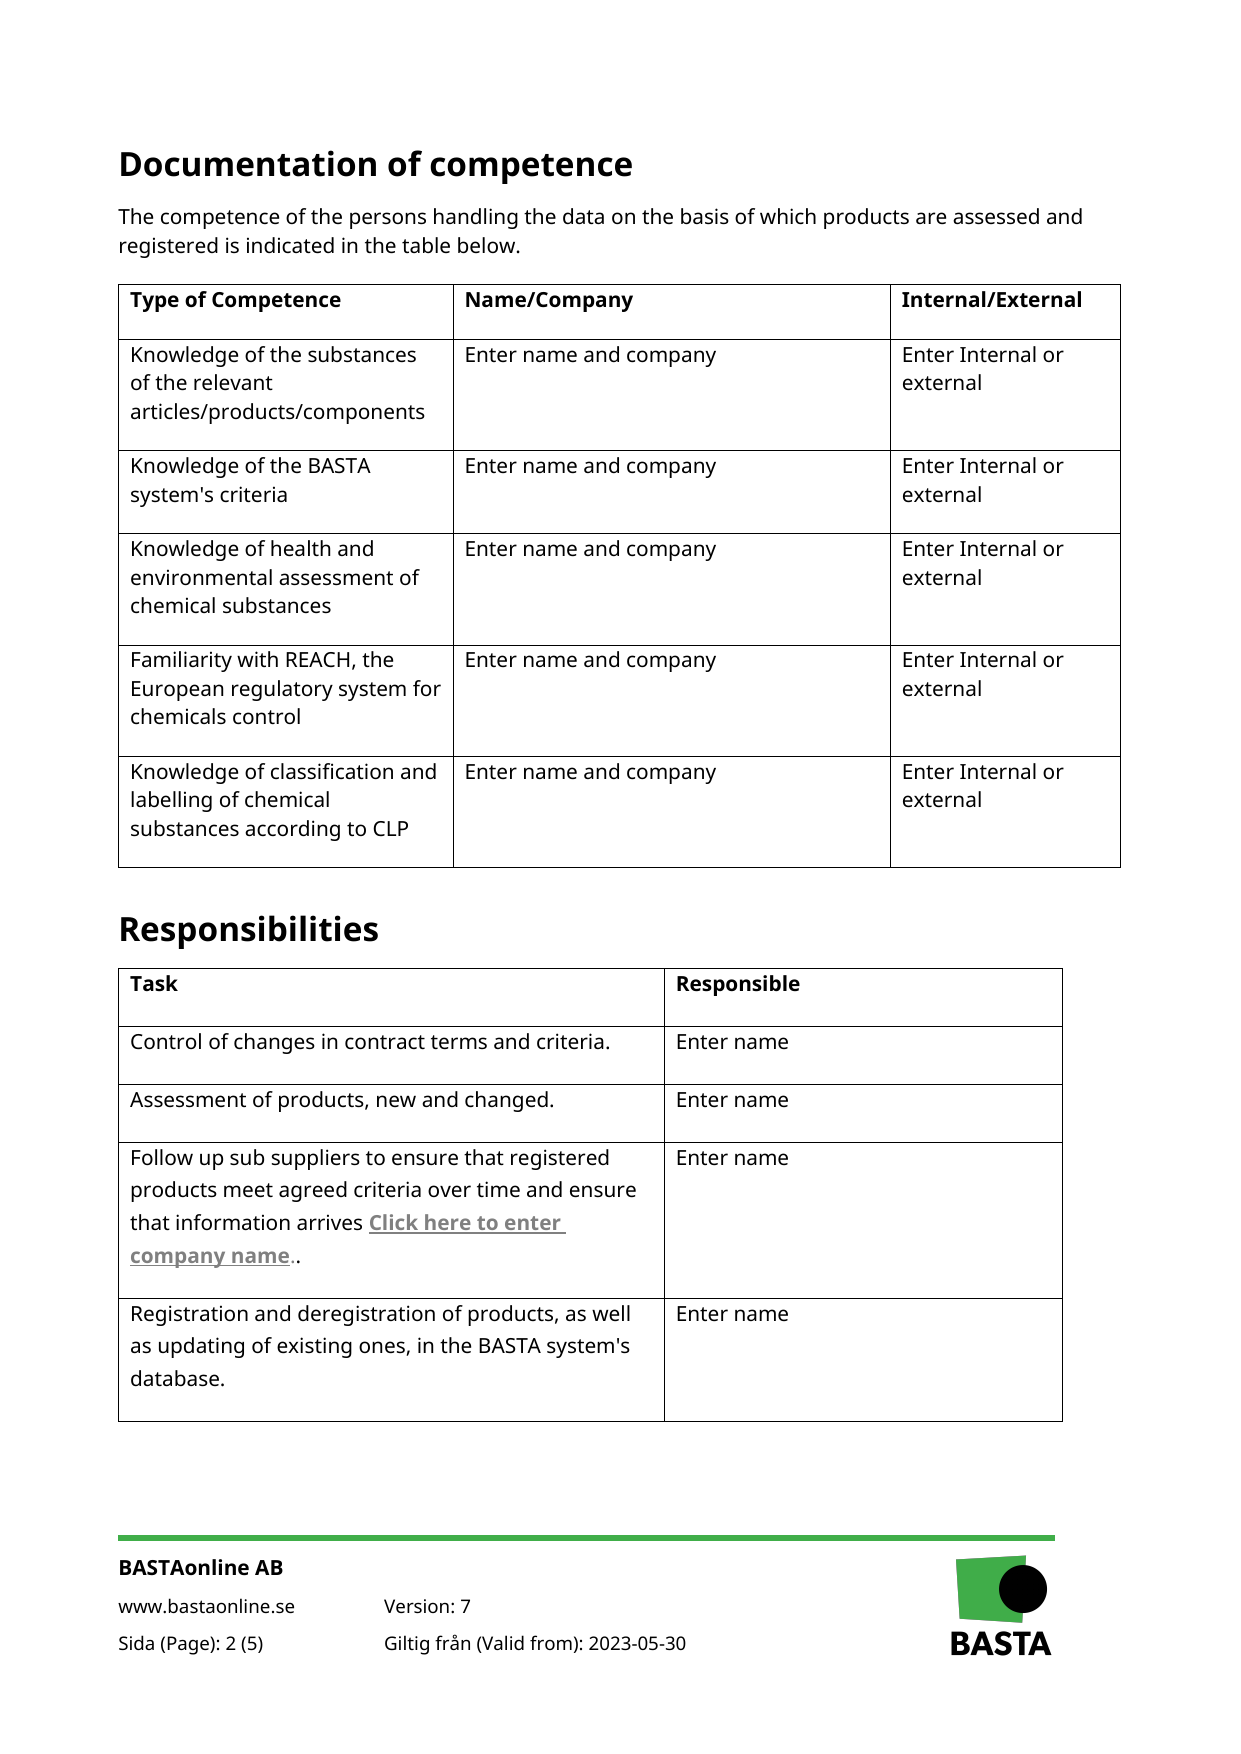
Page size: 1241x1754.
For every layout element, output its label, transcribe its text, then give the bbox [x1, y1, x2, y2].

table_cell Knowledge of the BASTA system's criteria [119, 451, 453, 533]
table_cell Familiarity with REACH, the European regulatory system for chemicals control [119, 646, 453, 756]
text The competence of the persons handling the data on the basis of which products are assessed and registered is indicated in the table below. [118, 202, 1122, 259]
picture [938, 1542, 1065, 1669]
table_cell Registration and deregistration of products, as well as updating of existing ones, in the BASTA system's database. [119, 1299, 664, 1421]
table_header Responsible [665, 969, 1062, 1026]
table_cell Knowledge of the substances of the relevant articles/products/components [119, 340, 453, 450]
table_cell Control of changes in contract terms and criteria. [119, 1027, 664, 1084]
table_cell Follow up sub suppliers to ensure that registered products meet agreed criteria over time and ensure that information arrives . [119, 1143, 664, 1298]
table_header Name/Company [454, 285, 890, 339]
table_header Type of Competence [119, 285, 453, 339]
table_header Internal/External [891, 285, 1120, 339]
table_cell Assessment of products, new and changed. [119, 1085, 664, 1142]
table_cell Knowledge of classification and labelling of chemical substances according to CLP [119, 757, 453, 867]
subtitle Responsibilities [118, 906, 1122, 951]
subtitle Documentation of competence [118, 140, 1122, 186]
table_cell Knowledge of health and environmental assessment of chemical substances [119, 534, 453, 644]
table_header Task [119, 969, 664, 1026]
